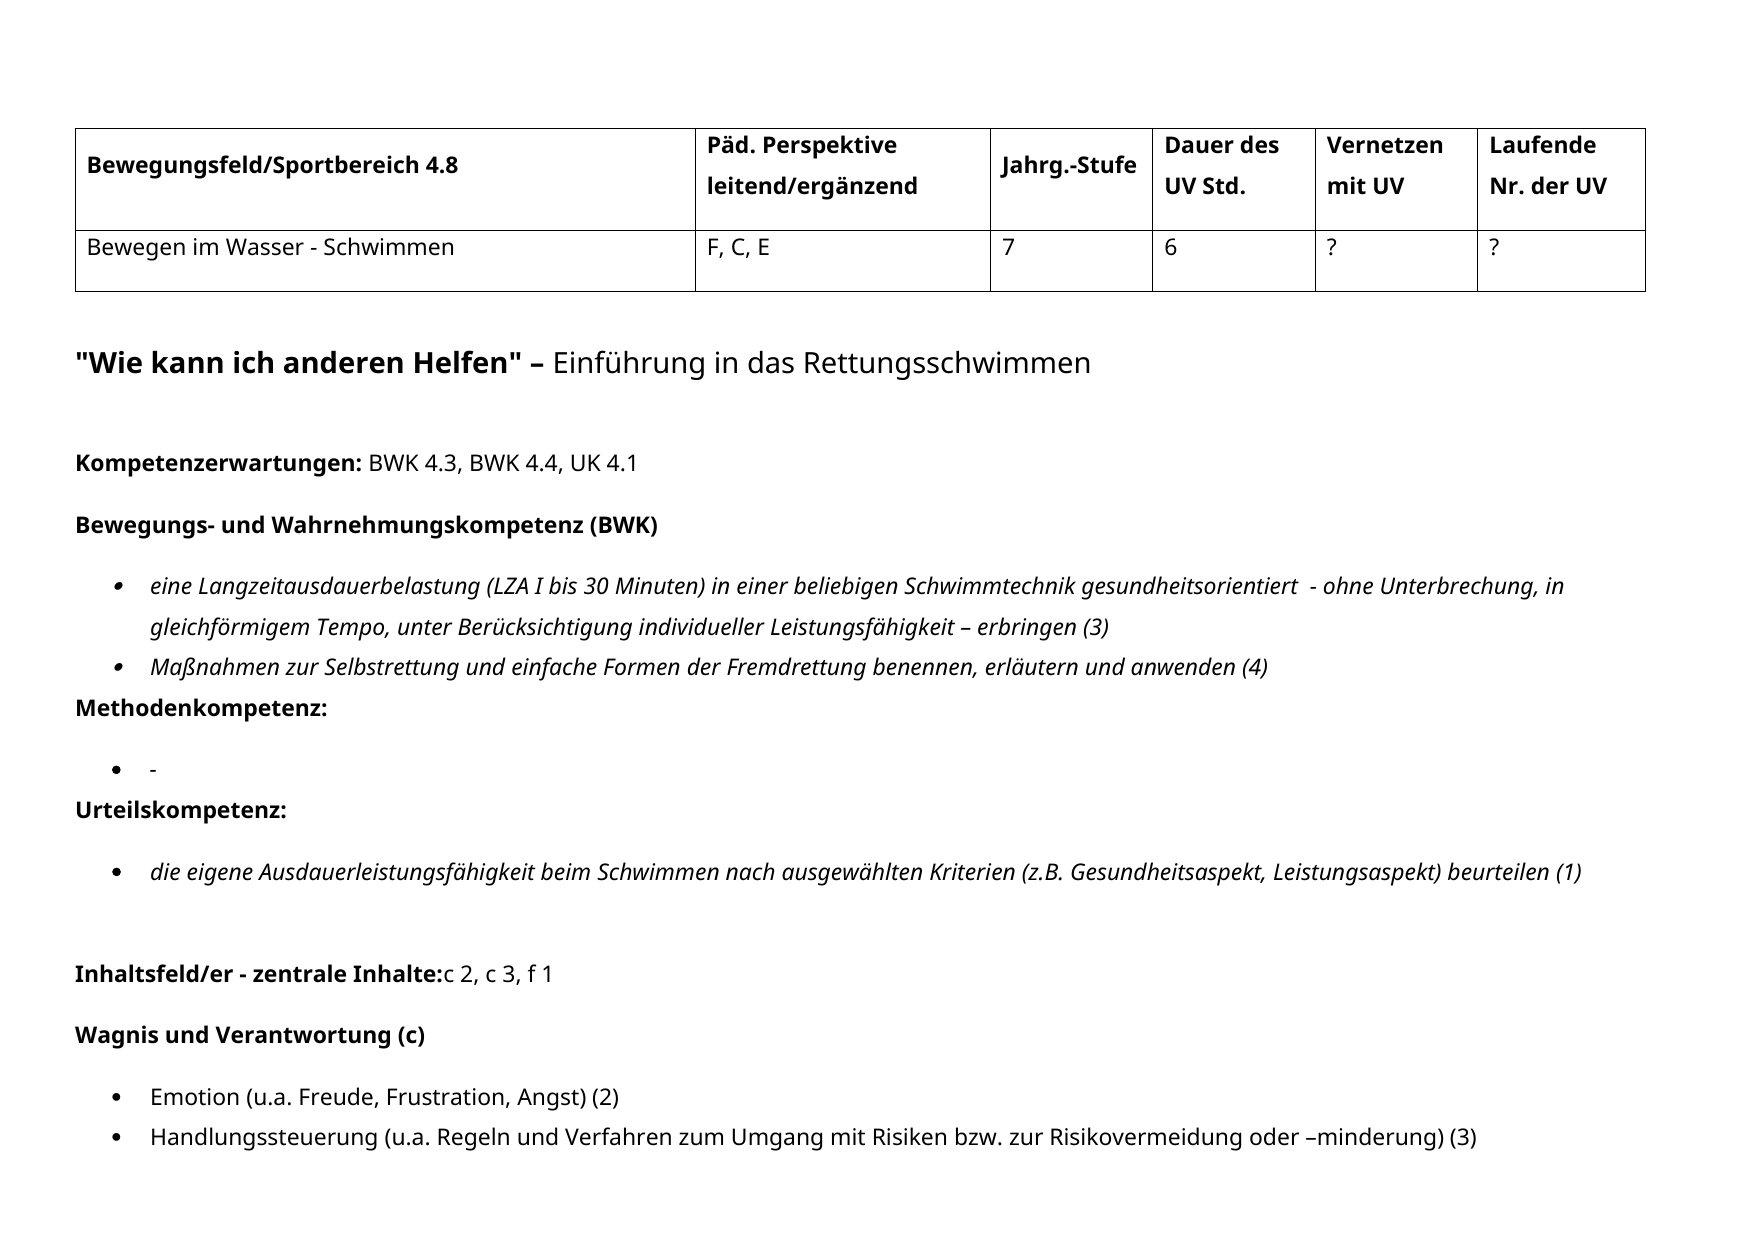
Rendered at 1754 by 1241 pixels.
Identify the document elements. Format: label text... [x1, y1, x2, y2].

text Wagnis und Verantwortung (c) [75, 1019, 1679, 1050]
table_cell ? [1316, 231, 1477, 291]
text Bewegungs- und Wahrnehmungskompetenz (BWK) [75, 508, 1679, 540]
text "Wie kann ich anderen Helfen" – Einführung in das Rettungsschwimmen [75, 342, 1679, 418]
table_cell F, C, E [696, 231, 990, 291]
list - [112, 753, 1679, 784]
table_header Dauer des UV Std. [1153, 129, 1315, 229]
table_cell 7 [991, 231, 1152, 291]
table_header Laufende Nr. der UV [1478, 129, 1645, 229]
text Methodenkompetenz: [75, 692, 1653, 723]
table_cell Bewegen im Wasser - Schwimmen [76, 231, 695, 291]
table_header Vernetzen mit UV [1316, 129, 1477, 229]
list Handlungssteuerung (u.a. Regeln und Verfahren zum Umgang mit Risiken bzw. zur Risikovermeidung oder –minderung) (3) [112, 1121, 1679, 1152]
list Emotion (u.a. Freude, Frustration, Angst) (2) [112, 1080, 1679, 1112]
text Kompetenzerwartungen: BWK 4.3, BWK 4.4, UK 4.1 [75, 447, 1679, 478]
table_cell 6 [1153, 231, 1315, 291]
table_header Jahrg.-Stufe [991, 129, 1152, 229]
table_header Bewegungsfeld/Sportbereich 4.8 [76, 129, 695, 229]
list Maßnahmen zur Selbstrettung und einfache Formen der Fremdrettung benennen, erläutern und anwenden (4) [112, 651, 1679, 682]
list die eigene Ausdauerleistungsfähigkeit beim Schwimmen nach ausgewählten Kriterien (z.B. Gesundheitsaspekt, Leistungsaspekt) beurteilen (1) [112, 855, 1653, 887]
table_header Päd. Perspektive leitend/ergänzend [696, 129, 990, 229]
text Urteilskompetenz: [75, 794, 1653, 825]
text Inhaltsfeld/er - zentrale Inhalte:c 2, c 3, f 1 [75, 957, 1679, 989]
table_cell ? [1478, 231, 1645, 291]
list eine Langzeitausdauerbelastung (LZA I bis 30 Minuten) in einer beliebigen Schwimmtechnik gesundheitsorientiert - ohne Unterbrechung, in gleichförmigem Tempo, unter Berücksichtigung individueller Leistungsfähigkeit – erbringen (3) [112, 570, 1679, 642]
